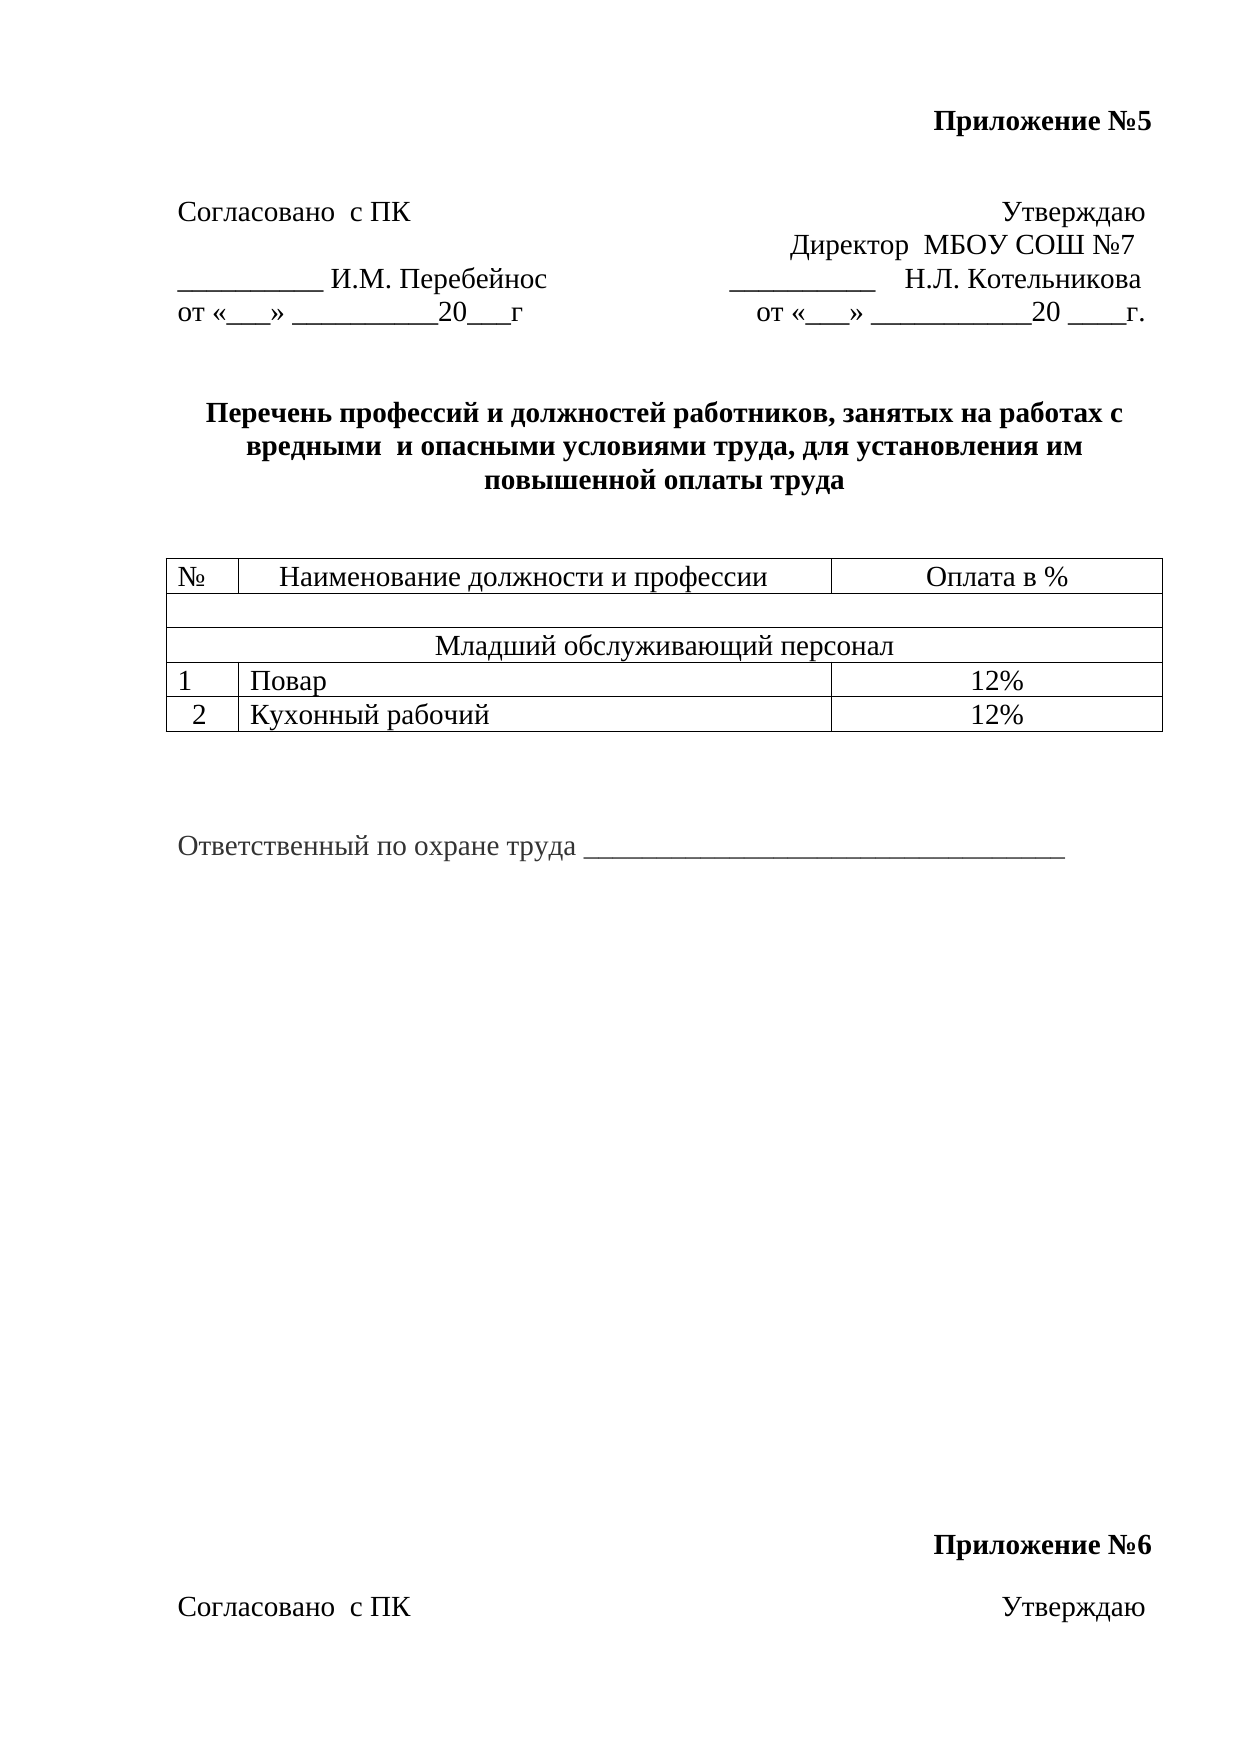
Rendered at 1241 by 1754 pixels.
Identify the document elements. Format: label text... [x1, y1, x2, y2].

table_cell [167, 594, 1162, 627]
table_header № [167, 559, 238, 592]
table_cell Кухонный рабочий [239, 697, 831, 731]
text Перечень профессий и должностей работников, занятых на работах с вредными и опасными условиями труда, для установления им повышенной оплаты труда [177, 395, 1152, 496]
text Ответственный по охране труда _________________________________ [177, 828, 1152, 861]
table_cell 12% [832, 697, 1162, 731]
table_cell 2 [167, 697, 238, 731]
table_cell Повар [239, 663, 831, 696]
text Директор МБОУ СОШ №7 [177, 227, 1152, 261]
text от «___» __________20___г от «___» ___________20 ____г. [177, 294, 1152, 328]
table_header Наименование должности и профессии [239, 559, 831, 592]
table_cell 12% [832, 663, 1162, 696]
table_cell Младший обслуживающий персонал [167, 628, 1162, 662]
table_cell 1 [167, 663, 238, 696]
text __________ И.М. Перебейнос __________ Н.Л. Котельникова [177, 261, 1152, 294]
text Согласовано с ПК Утверждаю [177, 194, 1152, 227]
text Приложение №6 [177, 1527, 1152, 1561]
table_header Оплата в % [832, 559, 1162, 592]
text Согласовано с ПК Утверждаю [177, 1589, 1152, 1623]
text Приложение №5 [177, 103, 1152, 136]
